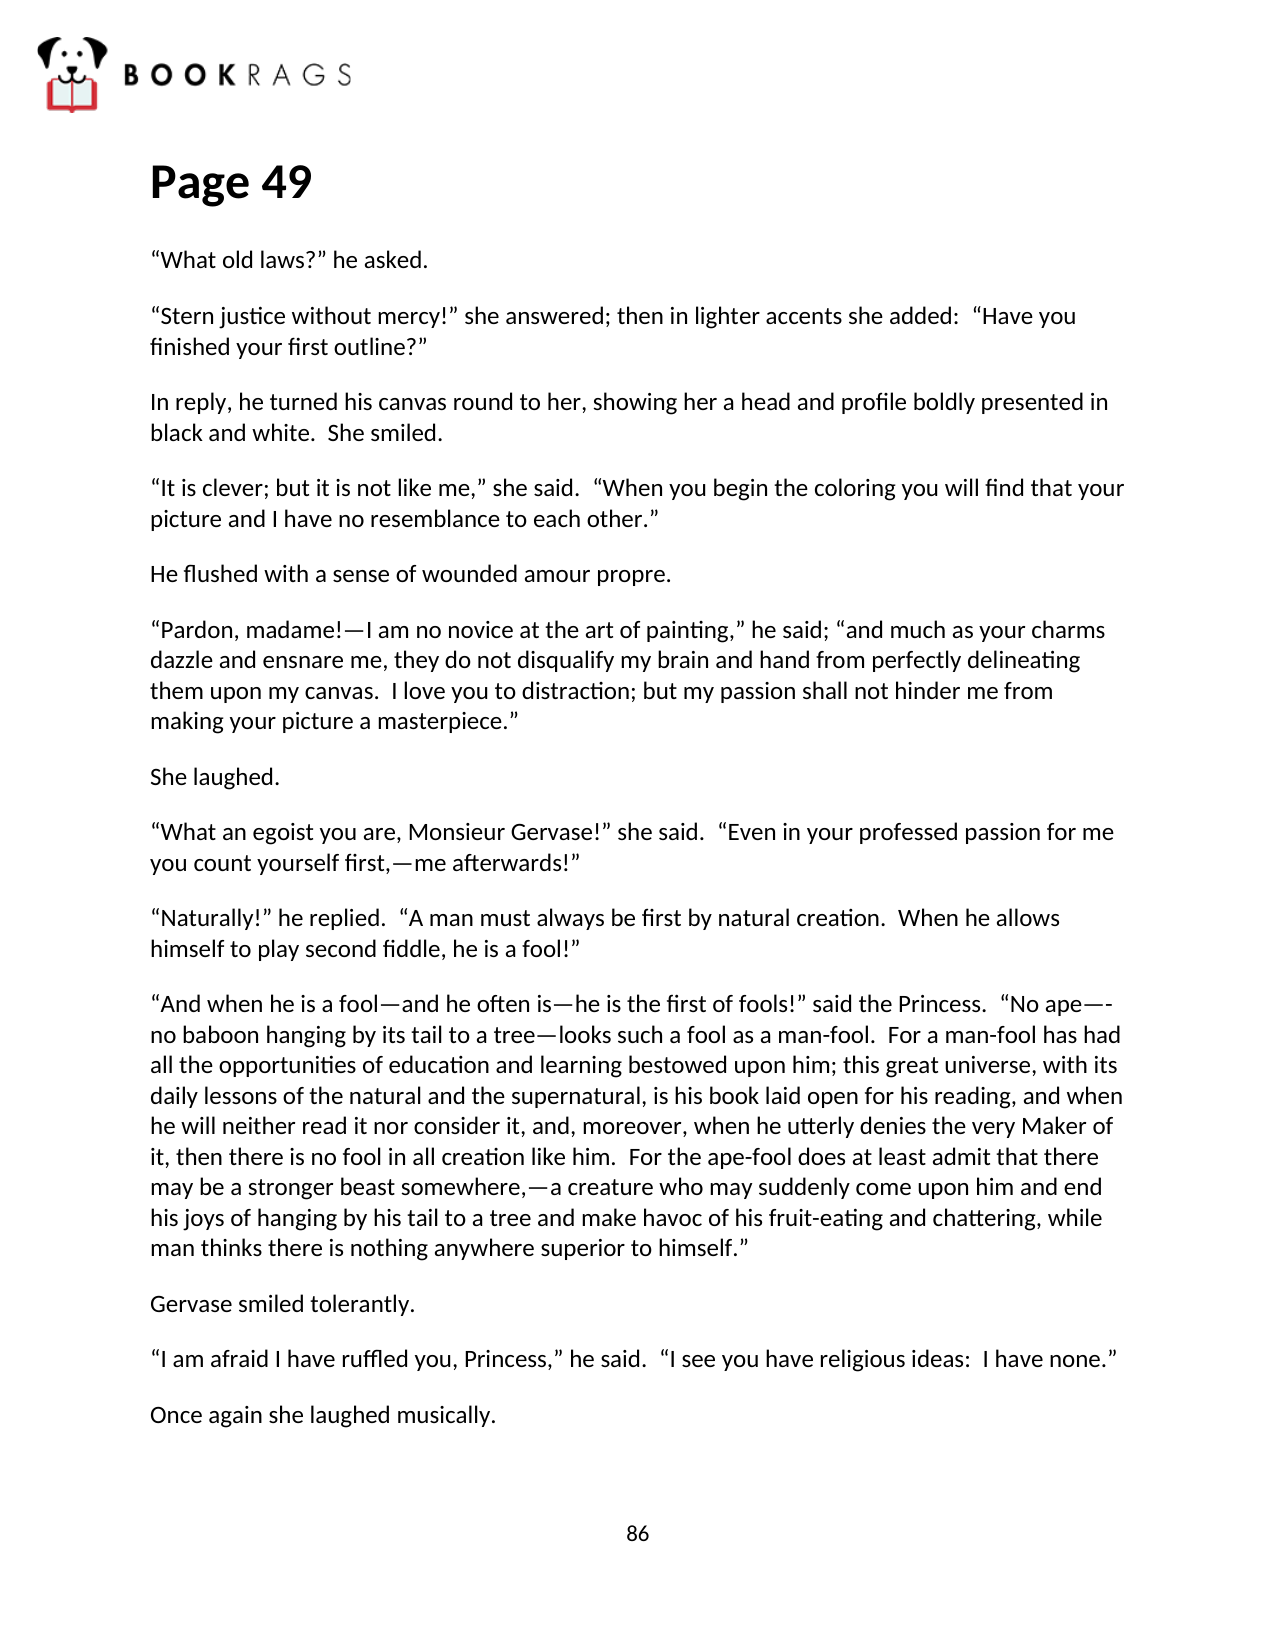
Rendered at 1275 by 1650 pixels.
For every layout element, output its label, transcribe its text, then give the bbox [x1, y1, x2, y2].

text “I am afraid I have ruffled you, Princess,” he said. “I see you have religious ideas: I have none.” [150, 1344, 1125, 1374]
text In reply, he turned his canvas round to her, showing her a head and profile boldly presented in black and white. She smiled. [150, 386, 1125, 447]
text “It is clever; but it is not like me,” she said. “When you begin the coloring you will find that your picture and I have no resemblance to each other.” [150, 472, 1125, 533]
text Once again she laughed musically. [150, 1399, 1125, 1430]
text Page 49 [150, 150, 1125, 211]
text He flushed with a sense of wounded amour propre. [150, 558, 1125, 589]
text “And when he is a fool—­and he often is—­he is the first of fools!” said the Princess. “No ape—­no baboon hanging by its tail to a tree—­looks such a fool as a man-fool. For a man-fool has had all the opportunities of education and learning bestowed upon him; this great universe, with its daily lessons of the natural and the supernatural, is his book laid open for his reading, and when he will neither read it nor consider it, and, moreover, when he utterly denies the very Maker of it, then there is no fool in all creation like him. For the ape-fool does at least admit that there may be a stronger beast somewhere,—­a creature who may suddenly come upon him and end his joys of hanging by his tail to a tree and make havoc of his fruit-eating and chattering, while man thinks there is nothing anywhere superior to himself.” [150, 988, 1125, 1263]
text “Stern justice without mercy!” she answered; then in lighter accents she added: “Have you finished your first outline?” [150, 300, 1125, 361]
text Gervase smiled tolerantly. [150, 1288, 1125, 1319]
text She laughed. [150, 761, 1125, 791]
text “Naturally!” he replied. “A man must always be first by natural creation. When he allows himself to play second fiddle, he is a fool!” [150, 902, 1125, 963]
text “What old laws?” he asked. [150, 244, 1125, 275]
picture [37, 37, 351, 113]
text “Pardon, madame!—­I am no novice at the art of painting,” he said; “and much as your charms dazzle and ensnare me, they do not disqualify my brain and hand from perfectly delineating them upon my canvas. I love you to distraction; but my passion shall not hinder me from making your picture a masterpiece.” [150, 614, 1125, 736]
text “What an egoist you are, Monsieur Gervase!” she said. “Even in your professed passion for me you count yourself first,—­me afterwards!” [150, 816, 1125, 877]
